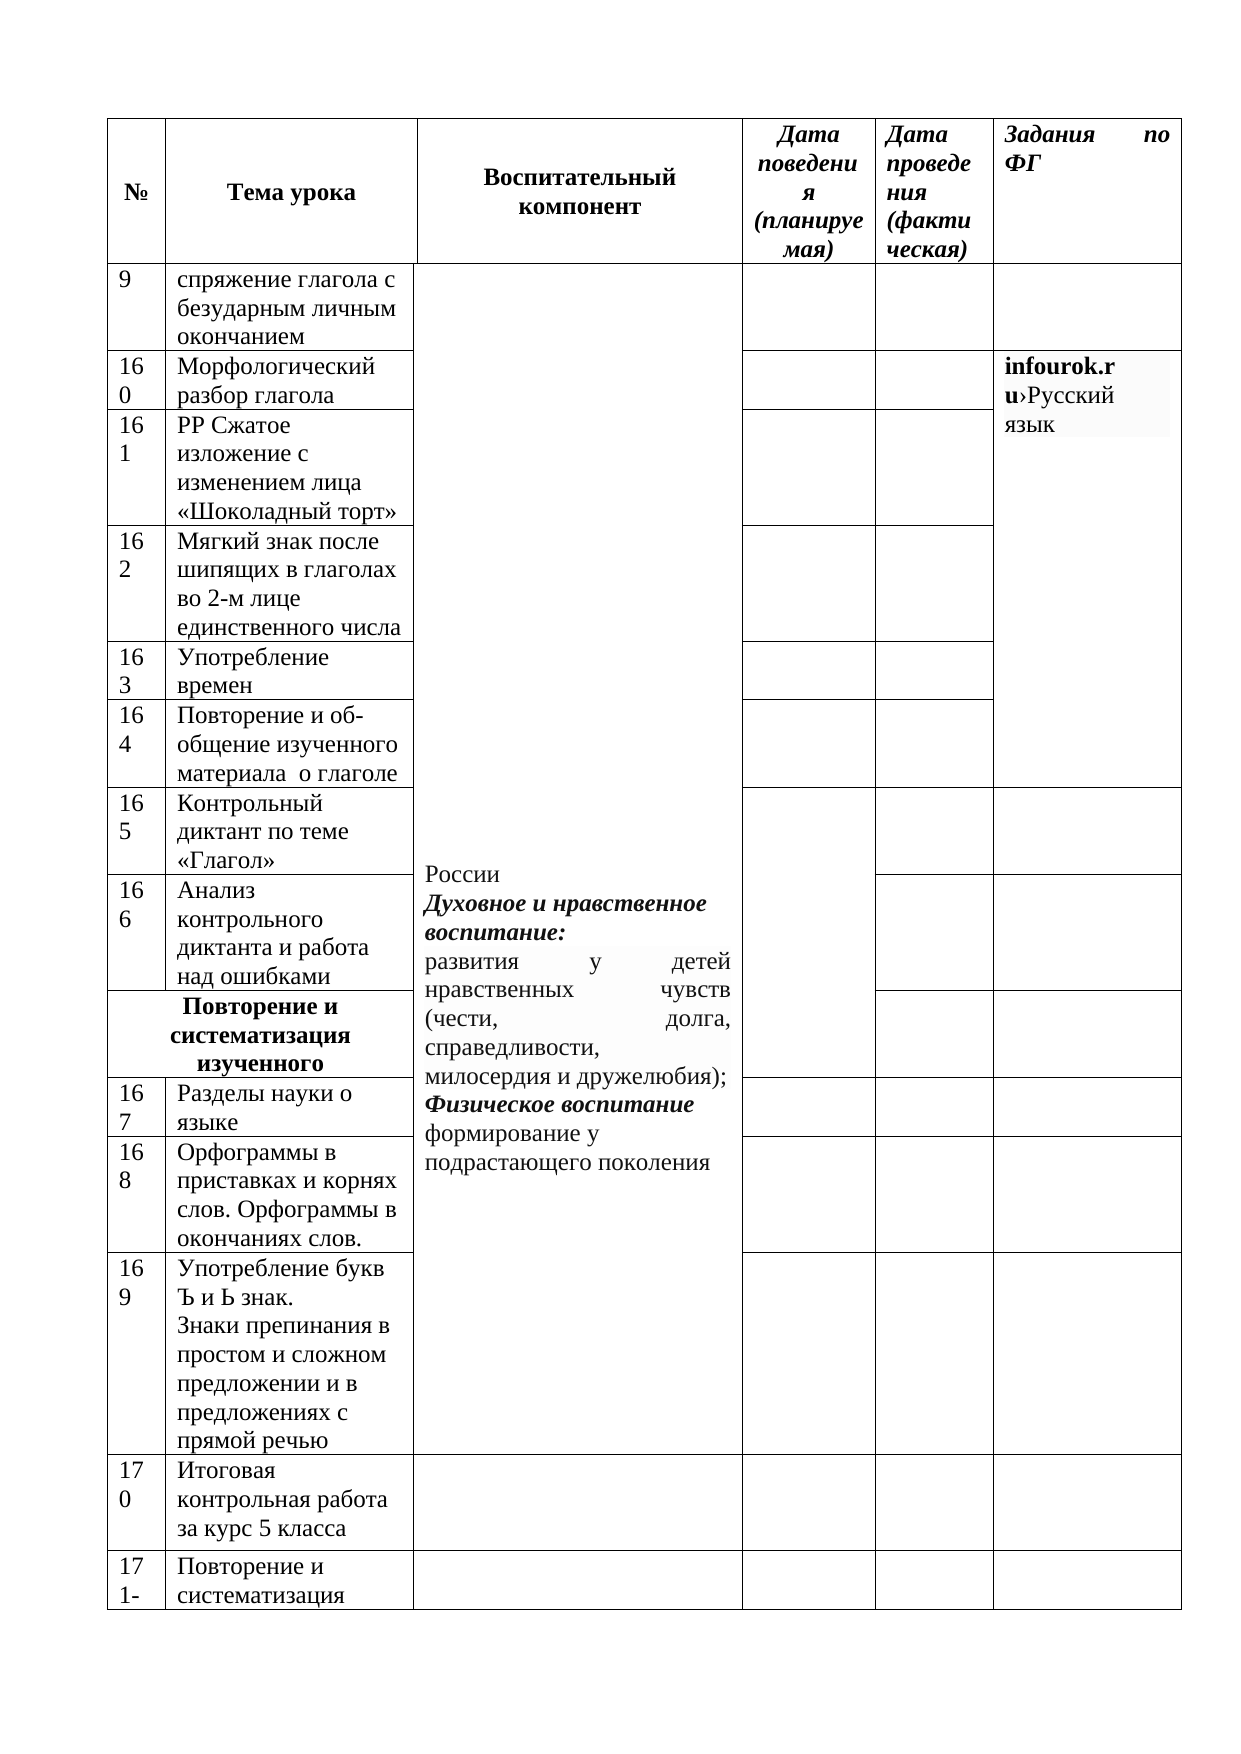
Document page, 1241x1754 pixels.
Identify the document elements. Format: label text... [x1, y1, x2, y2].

table_cell [743, 642, 875, 699]
table_cell [414, 1551, 742, 1608]
table_cell 167 [108, 1078, 165, 1136]
table_cell [876, 642, 993, 699]
table_cell [743, 264, 875, 350]
table_cell Повторение и систематизация изученного [108, 991, 413, 1077]
table_cell 168 [108, 1137, 165, 1252]
table_cell [876, 788, 993, 874]
table_header Задания по ФГ [994, 119, 1181, 263]
table_cell Употребление букв Ъ и Ь знак. Знаки препинания в простом и сложном предложении и в предложениях с прямой речью [166, 1253, 413, 1454]
table_cell infourok.ru›Русский язык [994, 351, 1181, 787]
table_cell 159 [108, 264, 165, 350]
table_cell Употребление времен [166, 642, 413, 699]
table_cell [994, 1137, 1181, 1252]
table_cell Морфологический разбор глагола [166, 351, 413, 409]
table_cell [994, 264, 1181, 350]
table_cell [743, 700, 875, 787]
table_header Дата поведения (планируемая) [743, 119, 875, 263]
table_cell Орфограммы в приставках и корнях слов. Орфограммы в окончаниях слов. [166, 1137, 413, 1252]
table_cell [743, 410, 875, 525]
table_cell [876, 1137, 993, 1252]
table_cell [994, 1253, 1181, 1454]
table_cell [876, 875, 993, 990]
table_cell Анализ контрольного диктанта и работа над ошибками [166, 875, 413, 990]
table_cell 169 [108, 1253, 165, 1454]
table_cell [743, 1078, 875, 1136]
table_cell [166, 264, 413, 350]
table_cell [876, 264, 993, 350]
table_cell [994, 991, 1181, 1077]
table_cell [876, 700, 993, 787]
table_cell Контрольный диктант по теме «Глагол» [166, 788, 413, 874]
table_cell [414, 1455, 742, 1550]
table_cell 163 [108, 642, 165, 699]
table_cell 164 [108, 700, 165, 787]
table_header Тема урока [166, 119, 417, 263]
table_cell 165 [108, 788, 165, 874]
table_cell 170 [108, 1455, 165, 1550]
table_cell [994, 788, 1181, 874]
table_header № [108, 119, 165, 263]
table_cell 162 [108, 526, 165, 641]
table_cell РР Сжатое изложение с изменением лица «Шоколадный торт» [166, 410, 413, 525]
table_cell 166 [108, 875, 165, 990]
table_cell 160 [108, 351, 165, 409]
table_cell Повторение и обобщение изученного материала о глаголе [166, 700, 413, 787]
table_cell [743, 1551, 875, 1608]
table_cell [743, 1455, 875, 1550]
table_cell [994, 875, 1181, 990]
table_cell [994, 1455, 1181, 1550]
table_cell [743, 788, 875, 1077]
table_cell [743, 526, 875, 641]
table_cell [876, 351, 993, 409]
table_cell [743, 1137, 875, 1252]
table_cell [166, 1551, 413, 1608]
table_cell [876, 1551, 993, 1608]
table_cell [994, 1551, 1181, 1608]
table_cell [743, 1253, 875, 1454]
table_cell [994, 1078, 1181, 1136]
table_cell [876, 526, 993, 641]
table_cell [743, 351, 875, 409]
table_cell Мягкий знак после шипящих в глаголах во 2-м лице единственного числа [166, 526, 413, 641]
table_cell Итоговая контрольная работа за курс 5 класса [166, 1455, 413, 1550]
table_cell Разделы науки о языке [166, 1078, 413, 1136]
table_cell [876, 991, 993, 1077]
table_header Дата проведения (фактическая) [876, 119, 993, 263]
table_cell 161 [108, 410, 165, 525]
table_cell [876, 1455, 993, 1550]
table_header Воспитательный компонент [418, 119, 742, 263]
table_cell [876, 1253, 993, 1454]
table_cell [876, 410, 993, 525]
table_cell 171-175 [108, 1551, 165, 1608]
table_cell [876, 1078, 993, 1136]
